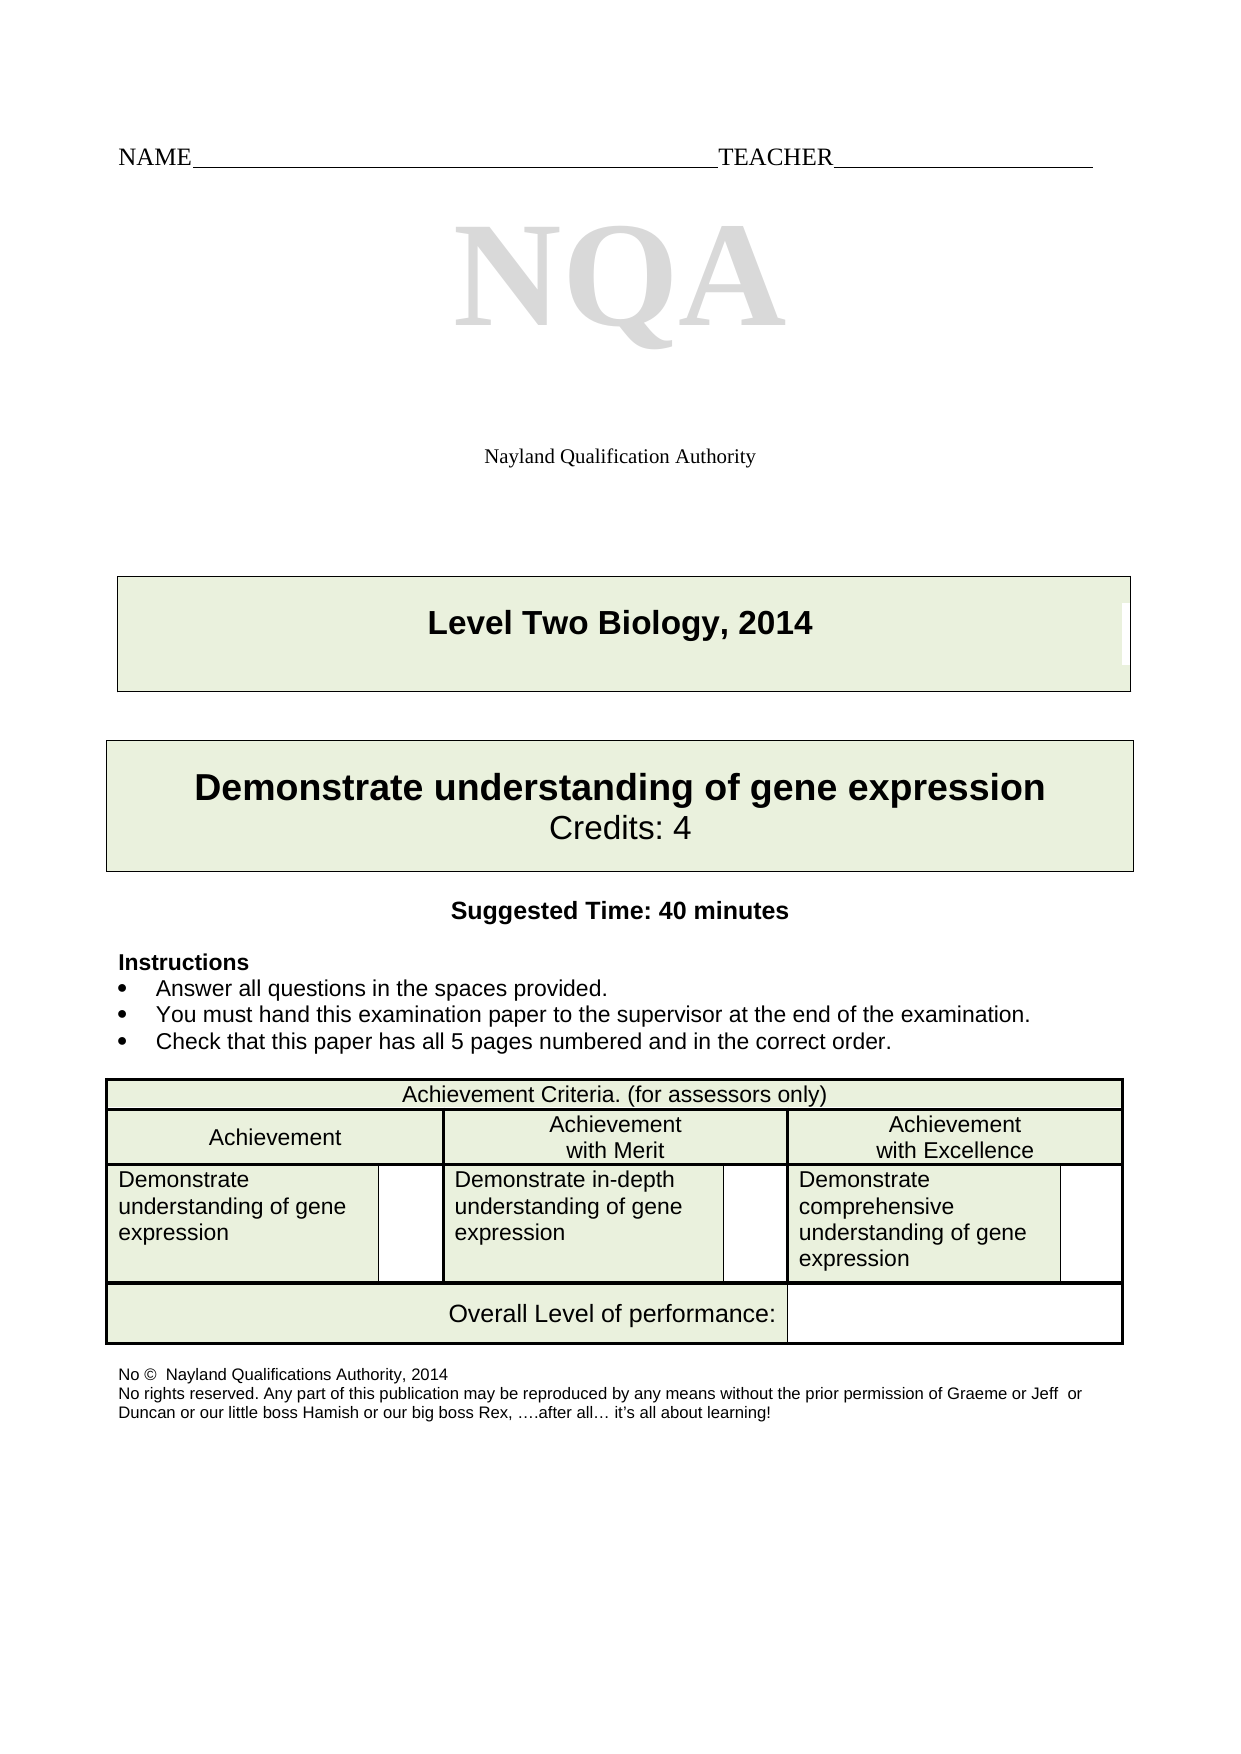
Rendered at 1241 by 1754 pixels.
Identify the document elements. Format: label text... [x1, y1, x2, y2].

list You must hand this examination paper to the supervisor at the end of the examination. [118, 1001, 1122, 1028]
table_cell [379, 1166, 442, 1281]
table_cell Demonstrate in-depth understanding of gene expression [445, 1166, 723, 1281]
list Check that this paper has all 5 pages numbered and in the correct order. [118, 1028, 1122, 1054]
subtitle Level Two Biology, 2014 [118, 603, 1122, 641]
subtitle Suggested Time: 40 minutes [118, 896, 1122, 924]
table_cell Achievement with Merit [445, 1111, 786, 1163]
table_header Achievement Criteria. (for assessors only) [108, 1081, 1121, 1107]
table_cell Achievement with Excellence [789, 1111, 1121, 1163]
table_header Demonstrate understanding of gene expression Credits: 4 [107, 741, 1133, 871]
table_cell Demonstrate understanding of gene expression [108, 1166, 378, 1281]
text NAME TEACHER [118, 142, 1122, 171]
text No © Nayland Qualifications Authority, 2014 [118, 1364, 1122, 1383]
table_cell [1061, 1166, 1121, 1281]
table_cell Achievement [108, 1111, 442, 1163]
list Answer all questions in the spaces provided. [118, 975, 1122, 1001]
table_cell [724, 1166, 786, 1281]
text NQA [118, 185, 1122, 358]
table_cell [788, 1285, 1121, 1342]
table_cell Demonstrate comprehensive understanding of gene expression [789, 1166, 1060, 1281]
text Instructions [118, 948, 1122, 975]
text Nayland Qualification Authority [118, 444, 1122, 468]
text No rights reserved. Any part of this publication may be reproduced by any means without the prior permission of Graeme or Jeff or Duncan or our little boss Hamish or our big boss Rex, ….after all… it’s all about learning! [118, 1383, 1122, 1422]
table_cell Overall Level of performance: [108, 1285, 787, 1342]
